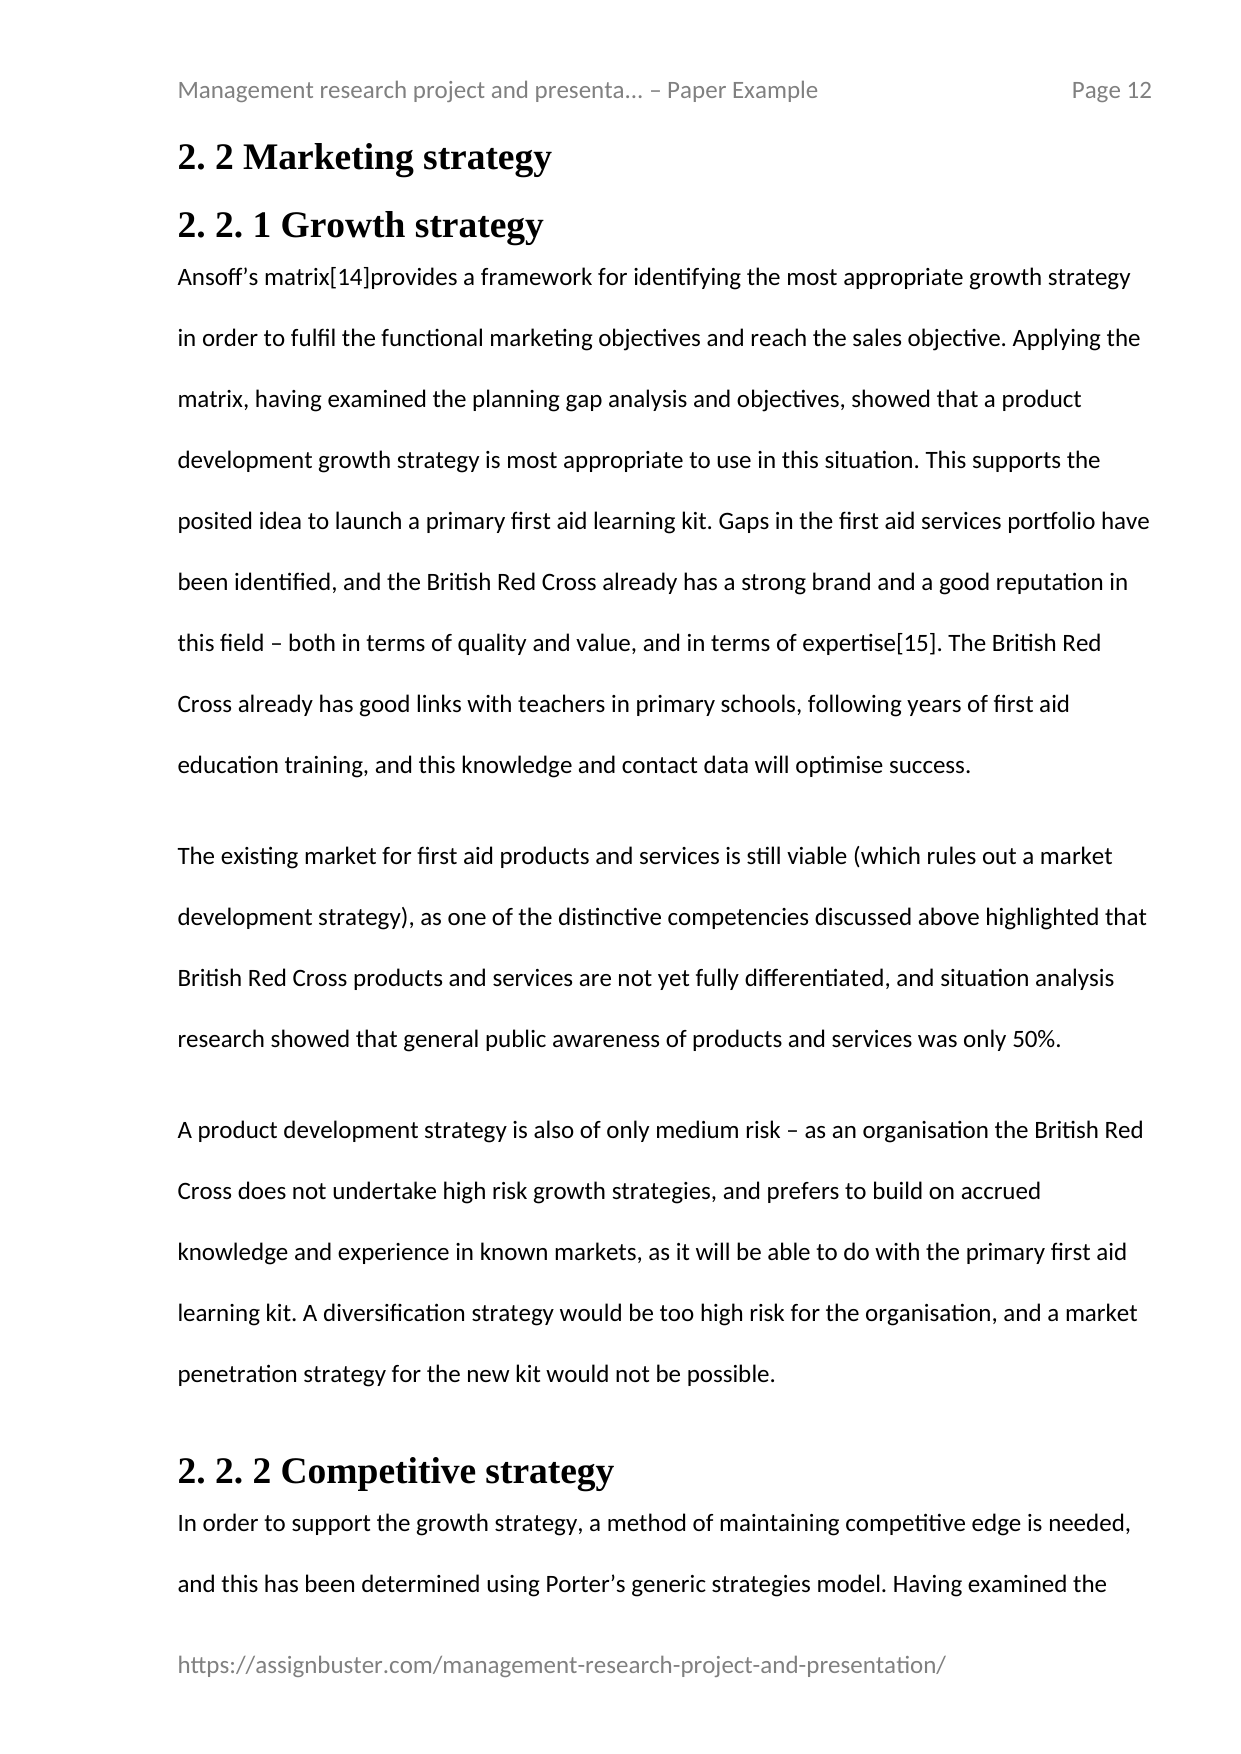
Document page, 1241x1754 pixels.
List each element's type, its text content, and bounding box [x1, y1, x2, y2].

text The existing market for first aid products and services is still viable (which rules out a market development strategy), as one of the distinctive competencies discussed above highlighted that British Red Cross products and services are not yet fully differentiated, and situation analysis research showed that general public awareness of products and services was only 50%. [177, 840, 1152, 1054]
subtitle 2. 2 Marketing strategy [177, 135, 1152, 178]
text Ansoff’s matrix[14]provides a framework for identifying the most appropriate growth strategy in order to fulfil the functional marketing objectives and reach the sales objective. Applying the matrix, having examined the planning gap analysis and objectives, showed that a product development growth strategy is most appropriate to use in this situation. This supports the posited idea to launch a primary first aid learning kit. Gaps in the first aid services portfolio have been identified, and the British Red Cross already has a strong brand and a good reputation in this field – both in terms of quality and value, and in terms of expertise[15]. The British Red Cross already has good links with teachers in primary schools, following years of first aid education training, and this knowledge and contact data will optimise success. [177, 261, 1152, 780]
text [177, 1507, 1152, 1599]
subtitle 2. 2. 2 Competitive strategy [177, 1448, 1152, 1492]
text A product development strategy is also of only medium risk – as an organisation the British Red Cross does not undertake high risk growth strategies, and prefers to build on accrued knowledge and experience in known markets, as it will be able to do with the primary first aid learning kit. A diversification strategy would be too high risk for the organisation, and a market penetration strategy for the new kit would not be possible. [177, 1114, 1152, 1388]
subtitle 2. 2. 1 Growth strategy [177, 202, 1152, 245]
